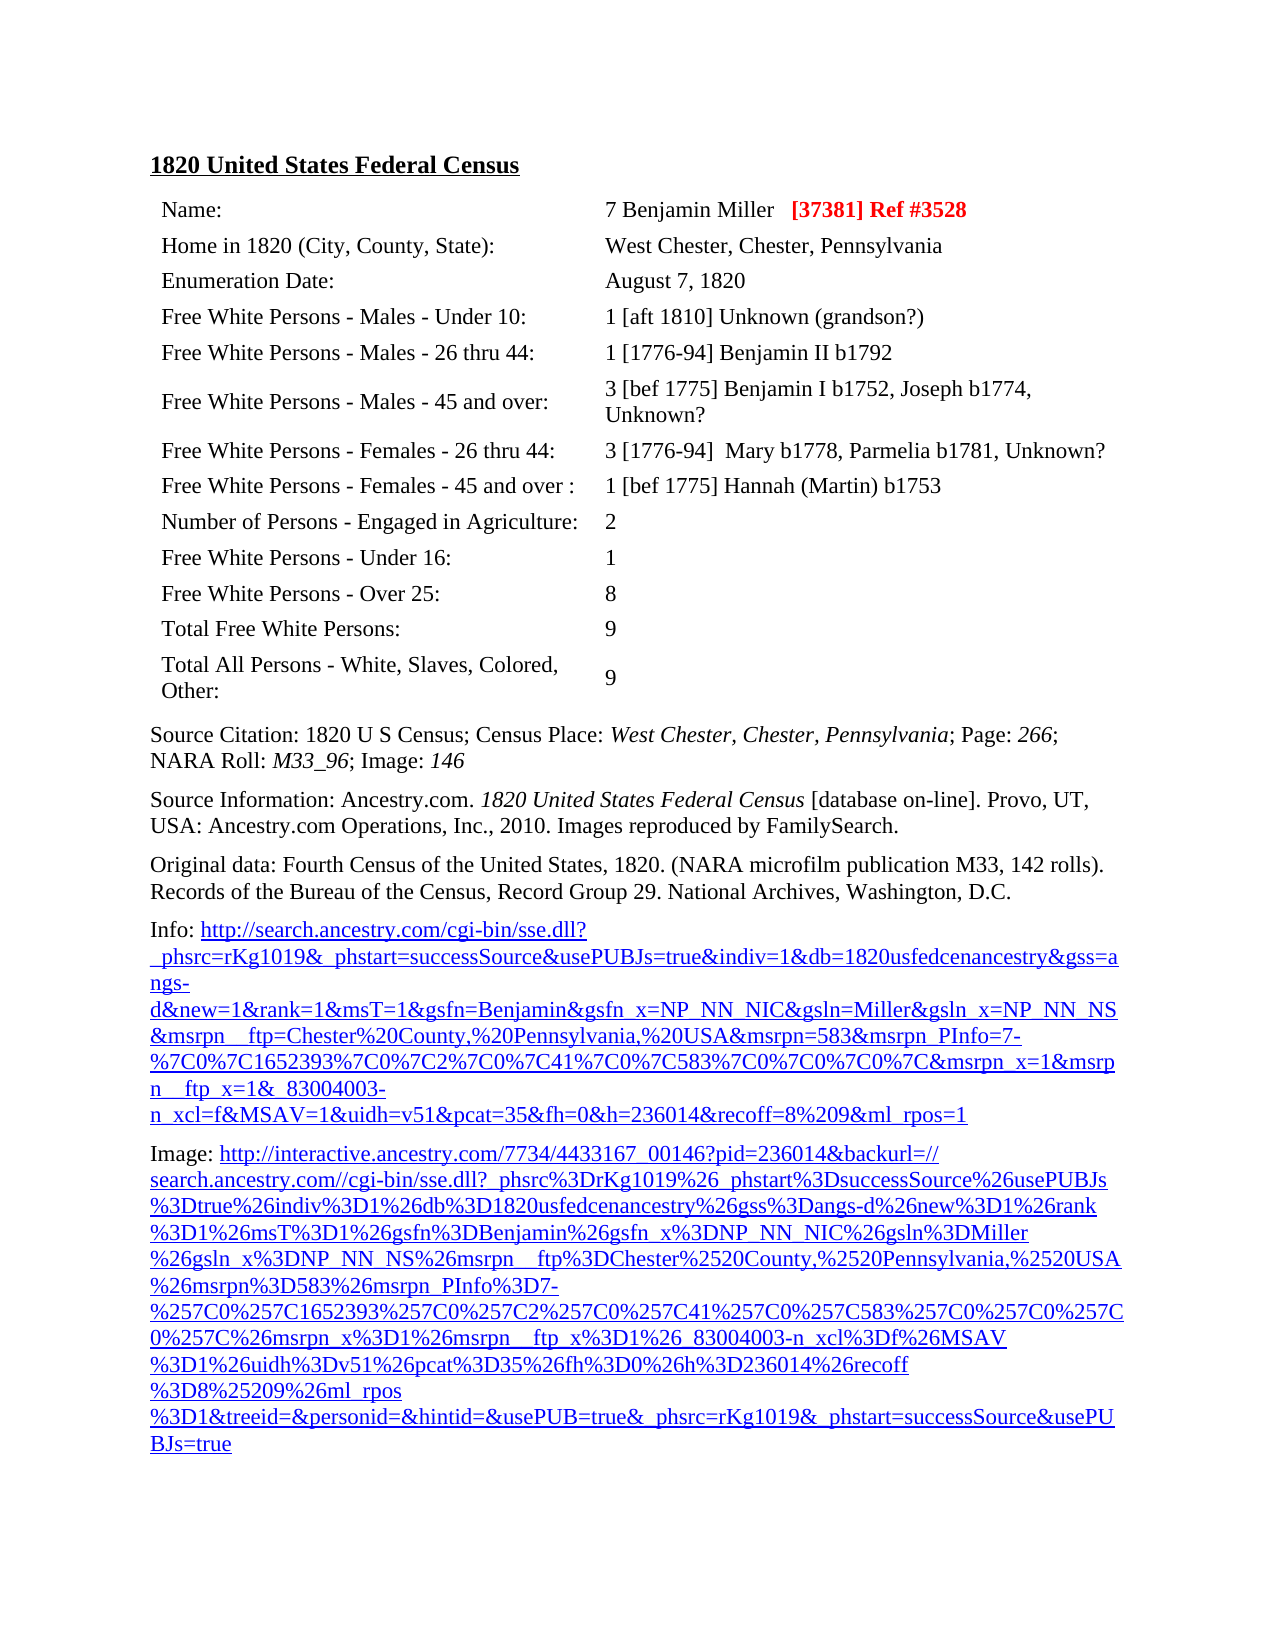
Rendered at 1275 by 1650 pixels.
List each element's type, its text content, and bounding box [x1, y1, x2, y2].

text Source Citation: 1820 U S Census; Census Place: West Chester, Chester, Pennsylvania; Page: 266; NARA Roll: M33_96; Image: 146 [150, 721, 1125, 774]
table_cell Free White Persons - Under 16: [149, 539, 592, 575]
table_cell Total All Persons - White, Slaves, Colored, Other: [149, 646, 592, 708]
text Image: http://interactive.ancestry.com/7734/4433167_00146?pid=236014&backurl=//search.ancestry.com//cgi-bin/sse.dll?_phsrc%3DrKg1019%26_phstart%3DsuccessSource%26usePUBJs%3Dtrue%26indiv%3D1%26db%3D1820usfedcenancestry%26gss%3Dangs-d%26new%3D1%26rank%3D1%26msT%3D1%26gsfn%3DBenjamin%26gsfn_x%3DNP_NN_NIC%26gsln%3DMiller%26gsln_x%3DNP_NN_NS%26msrpn__ftp%3DChester%2520County,%2520Pennsylvania,%2520USA%26msrpn%3D583%26msrpn_PInfo%3D7-%257C0%257C1652393%257C0%257C2%257C0%257C41%257C0%257C583%257C0%257C0%257C0%257C%26msrpn_x%3D1%26msrpn__ftp_x%3D1%26_83004003-n_xcl%3Df%26MSAV%3D1%26uidh%3Dv51%26pcat%3D35%26fh%3D0%26h%3D236014%26recoff%3D8%25209%26ml_rpos%3D1&treeid=&personid=&hintid=&usePUB=true&_phsrc=rKg1019&_phstart=successSource&usePUBJs=true [150, 1140, 1125, 1456]
text Info: http://search.ancestry.com/cgi-bin/sse.dll?_phsrc=rKg1019&_phstart=successSource&usePUBJs=true&indiv=1&db=1820usfedcenancestry&gss=angs-d&new=1&rank=1&msT=1&gsfn=Benjamin&gsfn_x=NP_NN_NIC&gsln=Miller&gsln_x=NP_NN_NS&msrpn__ftp=Chester%20County,%20Pennsylvania,%20USA&msrpn=583&msrpn_PInfo=7-%7C0%7C1652393%7C0%7C2%7C0%7C41%7C0%7C583%7C0%7C0%7C0%7C&msrpn_x=1&msrpn__ftp_x=1&_83004003-n_xcl=f&MSAV=1&uidh=v51&pcat=35&fh=0&h=236014&recoff=8%209&ml_rpos=1 [150, 917, 1125, 1127]
text Source Information: Ancestry.com. 1820 United States Federal Census [database on-line]. Provo, UT, USA: Ancestry.com Operations, Inc., 2010. Images reproduced by FamilySearch. [150, 786, 1125, 839]
table_cell Free White Persons - Females - 45 and over : [149, 468, 592, 503]
table_cell 1 [bef 1775] Hannah (Martin) b1753 [592, 468, 1136, 503]
table_cell 1 [592, 539, 1136, 575]
table_cell Free White Persons - Over 25: [149, 575, 592, 611]
table_cell 3 [bef 1775] Benjamin I b1752, Joseph b1774, Unknown? [592, 370, 1136, 432]
table_cell Enumeration Date: [149, 263, 592, 298]
table_cell Home in 1820 (City, County, State): [149, 227, 592, 263]
table_cell Free White Persons - Males - Under 10: [149, 299, 592, 334]
table_cell Number of Persons - Engaged in Agriculture: [149, 504, 592, 539]
table_cell Free White Persons - Males - 26 thru 44: [149, 334, 592, 370]
table_cell West Chester, Chester, Pennsylvania [592, 227, 1136, 263]
table_cell 1 [aft 1810] Unknown (grandson?) [592, 299, 1136, 334]
table_cell 3 [1776-94] Mary b1778, Parmelia b1781, Unknown? [592, 432, 1136, 468]
table_header 7 Benjamin Miller [37381] Ref #3528 [592, 191, 1136, 227]
table_cell Free White Persons - Males - 45 and over: [149, 370, 592, 432]
table_cell Free White Persons - Females - 26 thru 44: [149, 432, 592, 468]
table_cell 2 [592, 504, 1136, 539]
table_header Name: [149, 191, 592, 227]
table_cell Total Free White Persons: [149, 611, 592, 646]
table_cell 9 [592, 646, 1136, 708]
text 1820 United States Federal Census [150, 150, 1125, 179]
table_cell 9 [592, 611, 1136, 646]
table_cell 1 [1776-94] Benjamin II b1792 [592, 334, 1136, 370]
text Original data: Fourth Census of the United States, 1820. (NARA microfilm publication M33, 142 rolls). Records of the Bureau of the Census, Record Group 29. National Archives, Washington, D.C. [150, 851, 1125, 904]
table_cell August 7, 1820 [592, 263, 1136, 298]
table_cell 8 [592, 575, 1136, 611]
